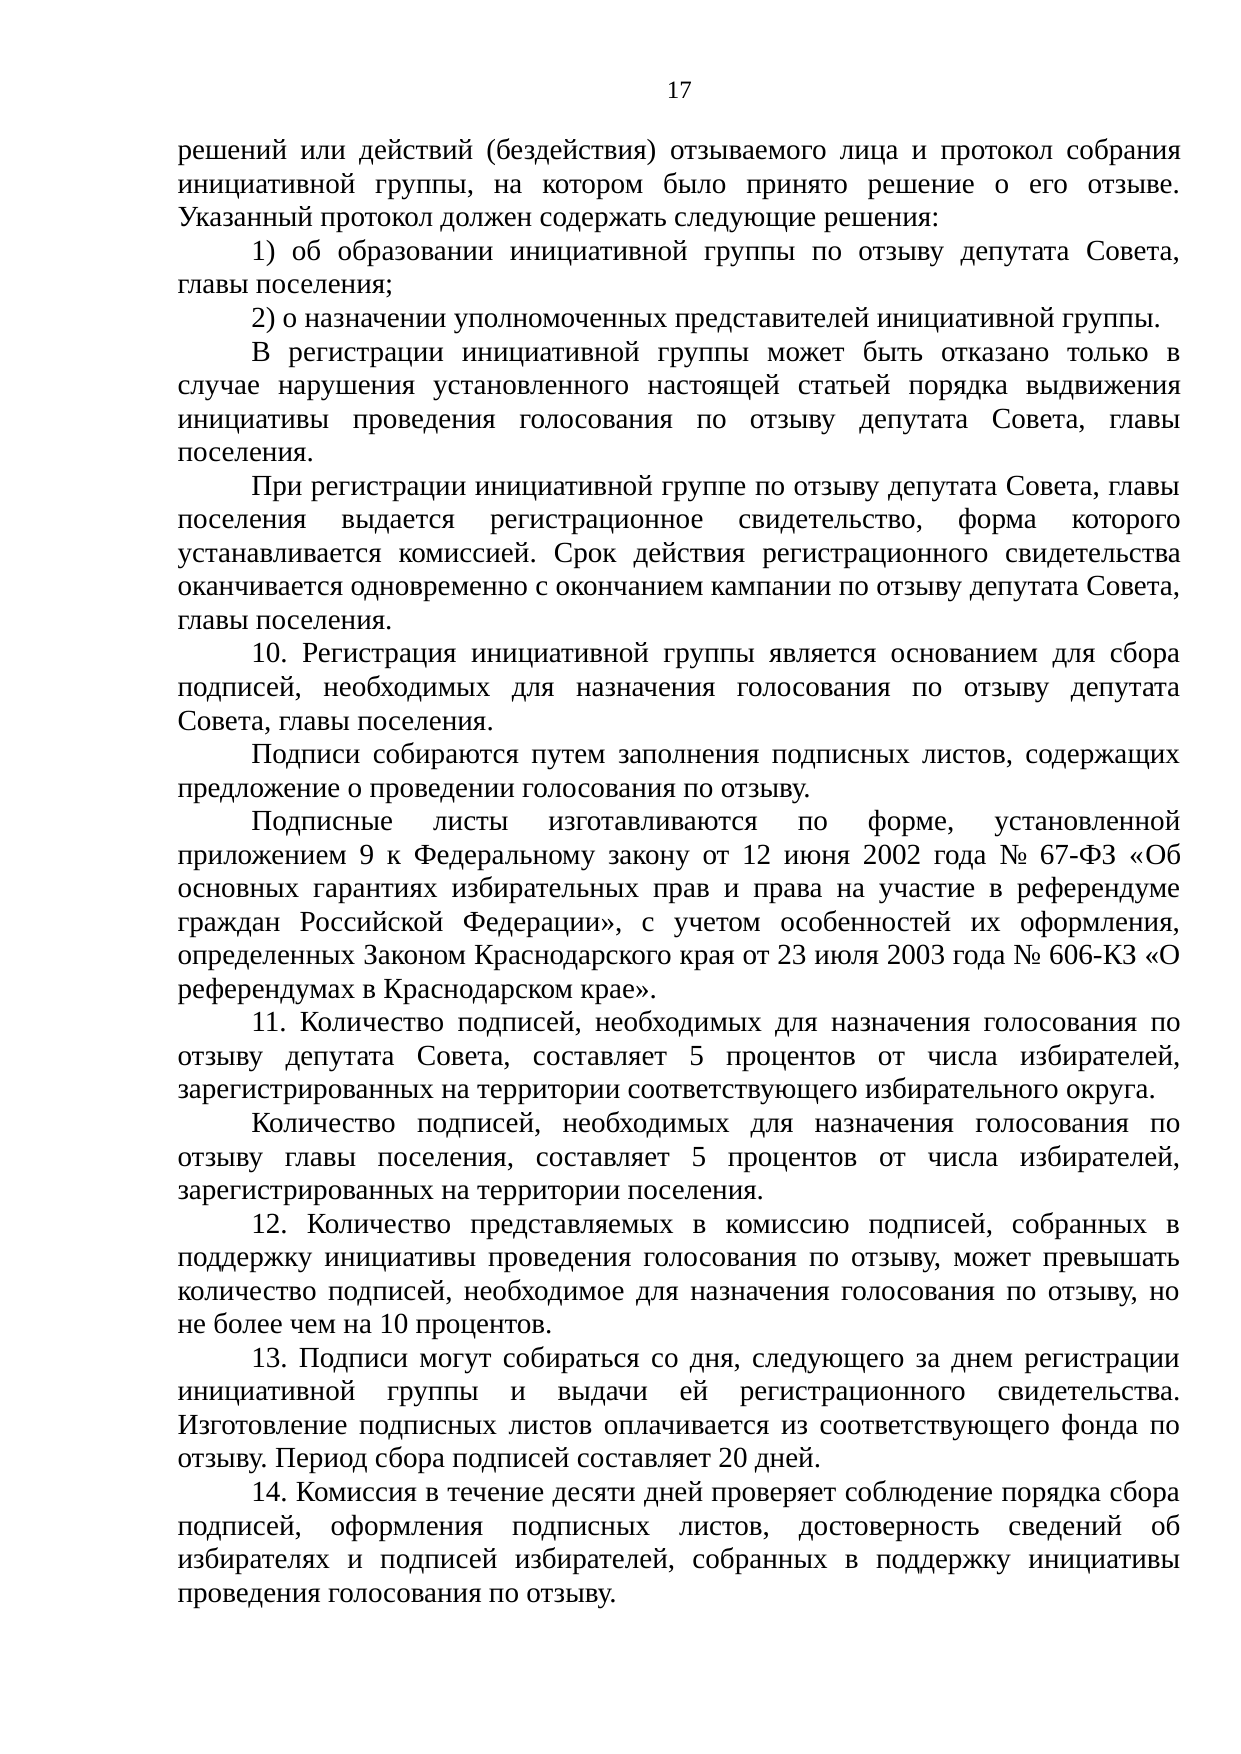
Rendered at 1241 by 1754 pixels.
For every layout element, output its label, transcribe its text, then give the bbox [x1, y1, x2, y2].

text 14. Комиссия в течение десяти дней проверяет соблюдение порядка сбора подписей, оформления подписных листов, достоверность сведений об избирателях и подписей избирателей, собранных в поддержку инициативы проведения голосования по отзыву. [177, 1474, 1181, 1608]
text 11. Количество подписей, необходимых для назначения голосования по отзыву депутата Совета, составляет 5 процентов от числа избирателей, зарегистрированных на территории соответствующего избирательного округа. [177, 1004, 1181, 1105]
text 10. Регистрация инициативной группы является основанием для сбора подписей, необходимых для назначения голосования по отзыву депутата Совета, главы поселения. [177, 636, 1181, 736]
text При регистрации инициативной группе по отзыву депутата Совета, главы поселения выдается регистрационное свидетельство, форма которого устанавливается комиссией. Срок действия регистрационного свидетельства оканчивается одновременно с окончанием кампании по отзыву депутата Совета, главы поселения. [177, 468, 1181, 636]
text 12. Количество представляемых в комиссию подписей, собранных в поддержку инициативы проведения голосования по отзыву, может превышать количество подписей, необходимое для назначения голосования по отзыву, но не более чем на 10 процентов. [177, 1206, 1181, 1340]
text Подписи собираются путем заполнения подписных листов, содержащих предложение о проведении голосования по отзыву. [177, 736, 1181, 803]
text 13. Подписи могут собираться со дня, следующего за днем регистрации инициативной группы и выдачи ей регистрационного свидетельства. Изготовление подписных листов оплачивается из соответствующего фонда по отзыву. Период сбора подписей составляет 20 дней. [177, 1340, 1181, 1474]
text 2) о назначении уполномоченных представителей инициативной группы. [177, 300, 1181, 334]
text Подписные листы изготавливаются по форме, установленной приложением 9 к Федеральному закону от 12 июня 2002 года № 67-ФЗ «Об основных гарантиях избирательных прав и права на участие в референдуме граждан Российской Федерации», с учетом особенностей их оформления, определенных Законом Краснодарского края от 23 июля 2003 года № 606-КЗ «О референдумах в Краснодарском крае». [177, 803, 1181, 1004]
text 1) об образовании инициативной группы по отзыву депутата Совета, главы поселения; [177, 233, 1181, 300]
text В регистрации инициативной группы может быть отказано только в случае нарушения установленного настоящей статьей порядка выдвижения инициативы проведения голосования по отзыву депутата Совета, главы поселения. [177, 334, 1181, 468]
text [177, 132, 1181, 233]
text Количество подписей, необходимых для назначения голосования по отзыву главы поселения, составляет 5 процентов от числа избирателей, зарегистрированных на территории поселения. [177, 1105, 1181, 1206]
